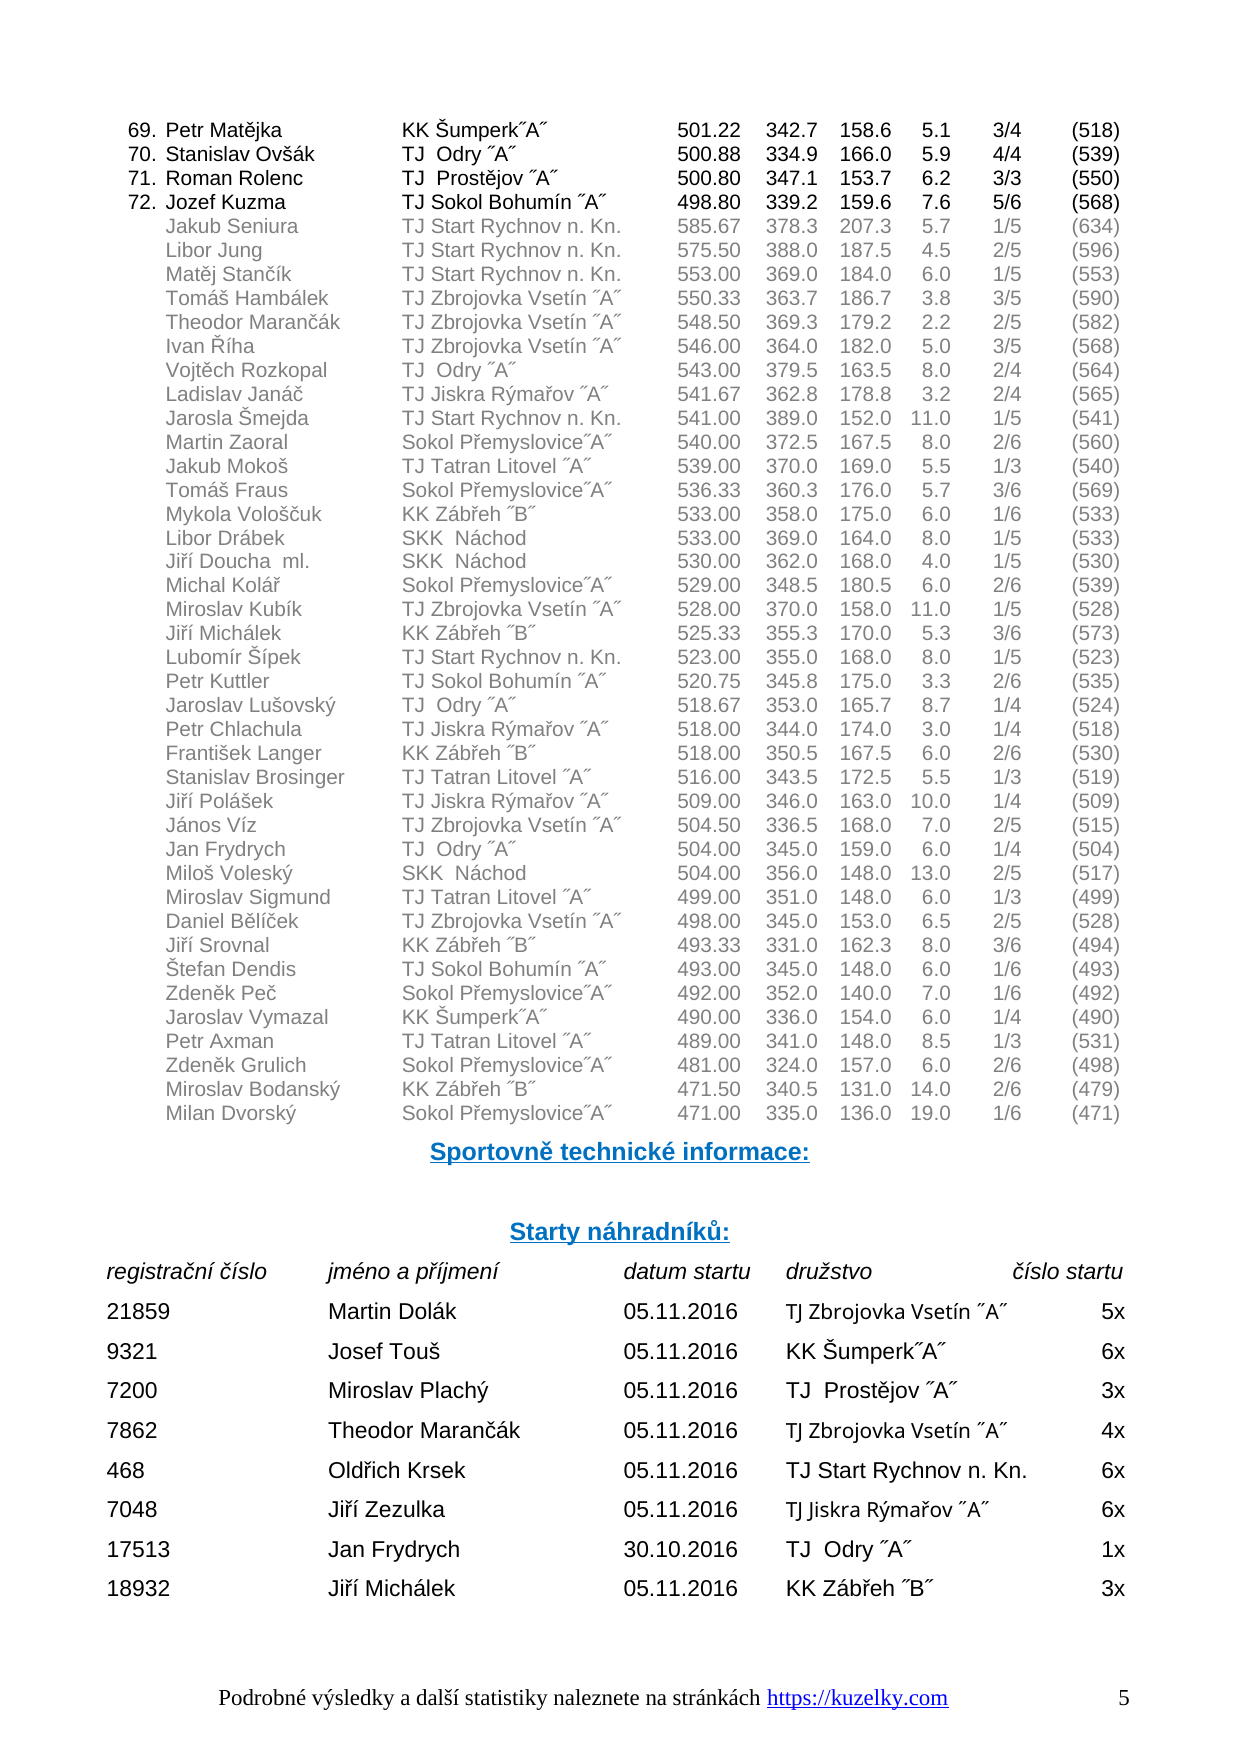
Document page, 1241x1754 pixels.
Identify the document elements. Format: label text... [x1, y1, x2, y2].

text Jakub Mokoš TJ Tatran Litovel ˝A˝ 539.00 370.0 169.0 5.5 1/3 (540) [106, 453, 1134, 477]
text Sportovně technické informace: [94, 1137, 1145, 1166]
text János Víz TJ Zbrojovka Vsetín ˝A˝ 504.50 336.5 168.0 7.0 2/5 (515) [106, 813, 1134, 837]
text 17513 Jan Frydrych 30.10.2016 TJ Odry ˝A˝ 1x [106, 1536, 1134, 1563]
text 70. Stanislav Ovšák TJ Odry ˝A˝ 500.88 334.9 166.0 5.9 4/4 (539) [106, 142, 1134, 166]
text Jiří Polášek TJ Jiskra Rýmařov ˝A˝ 509.00 346.0 163.0 10.0 1/4 (509) [106, 789, 1134, 813]
text 7048 Jiří Zezulka 05.11.2016 TJ Jiskra Rýmařov ˝A˝ 6x [106, 1496, 1134, 1524]
text Jiří Michálek KK Zábřeh ˝B˝ 525.33 355.3 170.0 5.3 3/6 (573) [106, 621, 1134, 645]
text 7200 Miroslav Plachý 05.11.2016 TJ Prostějov ˝A˝ 3x [106, 1377, 1134, 1403]
text Petr Axman TJ Tatran Litovel ˝A˝ 489.00 341.0 148.0 8.5 1/3 (531) [106, 1028, 1134, 1052]
text Mykola Vološčuk KK Zábřeh ˝B˝ 533.00 358.0 175.0 6.0 1/6 (533) [106, 501, 1134, 525]
text registrační číslo jméno a příjmení datum startu družstvo číslo startu [106, 1258, 1134, 1284]
text Miroslav Sigmund TJ Tatran Litovel ˝A˝ 499.00 351.0 148.0 6.0 1/3 (499) [106, 885, 1134, 909]
text Jiří Srovnal KK Zábřeh ˝B˝ 493.33 331.0 162.3 8.0 3/6 (494) [106, 933, 1134, 957]
text Martin Zaoral Sokol Přemyslovice˝A˝ 540.00 372.5 167.5 8.0 2/6 (560) [106, 429, 1134, 453]
text Michal Kolář Sokol Přemyslovice˝A˝ 529.00 348.5 180.5 6.0 2/6 (539) [106, 573, 1134, 597]
text 18932 Jiří Michálek 05.11.2016 KK Zábřeh ˝B˝ 3x [106, 1575, 1134, 1602]
text Štefan Dendis TJ Sokol Bohumín ˝A˝ 493.00 345.0 148.0 6.0 1/6 (493) [106, 957, 1134, 981]
text Jaroslav Lušovský TJ Odry ˝A˝ 518.67 353.0 165.7 8.7 1/4 (524) [106, 693, 1134, 717]
text Tomáš Fraus Sokol Přemyslovice˝A˝ 536.33 360.3 176.0 5.7 3/6 (569) [106, 477, 1134, 501]
text Jakub Seniura TJ Start Rychnov n. Kn. 585.67 378.3 207.3 5.7 1/5 (634) [106, 214, 1134, 238]
text 21859 Martin Dolák 05.11.2016 TJ Zbrojovka Vsetín ˝A˝ 5x [106, 1297, 1134, 1326]
text Zdeněk Grulich Sokol Přemyslovice˝A˝ 481.00 324.0 157.0 6.0 2/6 (498) [106, 1052, 1134, 1076]
text 7862 Theodor Marančák 05.11.2016 TJ Zbrojovka Vsetín ˝A˝ 4x [106, 1416, 1134, 1444]
text Zdeněk Peč Sokol Přemyslovice˝A˝ 492.00 352.0 140.0 7.0 1/6 (492) [106, 981, 1134, 1004]
text Jiří Doucha ml. SKK Náchod 530.00 362.0 168.0 4.0 1/5 (530) [106, 549, 1134, 573]
text 468 Oldřich Krsek 05.11.2016 TJ Start Rychnov n. Kn. 6x [106, 1457, 1134, 1483]
text Ladislav Janáč TJ Jiskra Rýmařov ˝A˝ 541.67 362.8 178.8 3.2 2/4 (565) [106, 382, 1134, 406]
text Matěj Stančík TJ Start Rychnov n. Kn. 553.00 369.0 184.0 6.0 1/5 (553) [106, 262, 1134, 286]
text Jarosla Šmejda TJ Start Rychnov n. Kn. 541.00 389.0 152.0 11.0 1/5 (541) [106, 406, 1134, 429]
text Vojtěch Rozkopal TJ Odry ˝A˝ 543.00 379.5 163.5 8.0 2/4 (564) [106, 358, 1134, 382]
text Miroslav Bodanský KK Zábřeh ˝B˝ 471.50 340.5 131.0 14.0 2/6 (479) [106, 1076, 1134, 1100]
text Petr Kuttler TJ Sokol Bohumín ˝A˝ 520.75 345.8 175.0 3.3 2/6 (535) [106, 669, 1134, 693]
text Libor Drábek SKK Náchod 533.00 369.0 164.0 8.0 1/5 (533) [106, 525, 1134, 549]
text Ivan Říha TJ Zbrojovka Vsetín ˝A˝ 546.00 364.0 182.0 5.0 3/5 (568) [106, 334, 1134, 358]
text Lubomír Šípek TJ Start Rychnov n. Kn. 523.00 355.0 168.0 8.0 1/5 (523) [106, 645, 1134, 669]
text Daniel Bělíček TJ Zbrojovka Vsetín ˝A˝ 498.00 345.0 153.0 6.5 2/5 (528) [106, 909, 1134, 933]
text Miroslav Kubík TJ Zbrojovka Vsetín ˝A˝ 528.00 370.0 158.0 11.0 1/5 (528) [106, 597, 1134, 621]
text Jan Frydrych TJ Odry ˝A˝ 504.00 345.0 159.0 6.0 1/4 (504) [106, 837, 1134, 861]
text František Langer KK Zábřeh ˝B˝ 518.00 350.5 167.5 6.0 2/6 (530) [106, 741, 1134, 765]
text Stanislav Brosinger TJ Tatran Litovel ˝A˝ 516.00 343.5 172.5 5.5 1/3 (519) [106, 765, 1134, 789]
text 72. Jozef Kuzma TJ Sokol Bohumín ˝A˝ 498.80 339.2 159.6 7.6 5/6 (568) [106, 190, 1134, 214]
text Starty náhradníků: [94, 1217, 1145, 1246]
text Milan Dvorský Sokol Přemyslovice˝A˝ 471.00 335.0 136.0 19.0 1/6 (471) [106, 1100, 1134, 1124]
text Libor Jung TJ Start Rychnov n. Kn. 575.50 388.0 187.5 4.5 2/5 (596) [106, 238, 1134, 262]
text Tomáš Hambálek TJ Zbrojovka Vsetín ˝A˝ 550.33 363.7 186.7 3.8 3/5 (590) [106, 286, 1134, 310]
text Jaroslav Vymazal KK Šumperk˝A˝ 490.00 336.0 154.0 6.0 1/4 (490) [106, 1004, 1134, 1028]
text Miloš Voleský SKK Náchod 504.00 356.0 148.0 13.0 2/5 (517) [106, 861, 1134, 885]
text 71. Roman Rolenc TJ Prostějov ˝A˝ 500.80 347.1 153.7 6.2 3/3 (550) [106, 166, 1134, 190]
text 69. Petr Matějka KK Šumperk˝A˝ 501.22 342.7 158.6 5.1 3/4 (518) [106, 118, 1134, 142]
text Petr Chlachula TJ Jiskra Rýmařov ˝A˝ 518.00 344.0 174.0 3.0 1/4 (518) [106, 717, 1134, 741]
text Theodor Marančák TJ Zbrojovka Vsetín ˝A˝ 548.50 369.3 179.2 2.2 2/5 (582) [106, 310, 1134, 334]
text 9321 Josef Touš 05.11.2016 KK Šumperk˝A˝ 6x [106, 1338, 1134, 1364]
